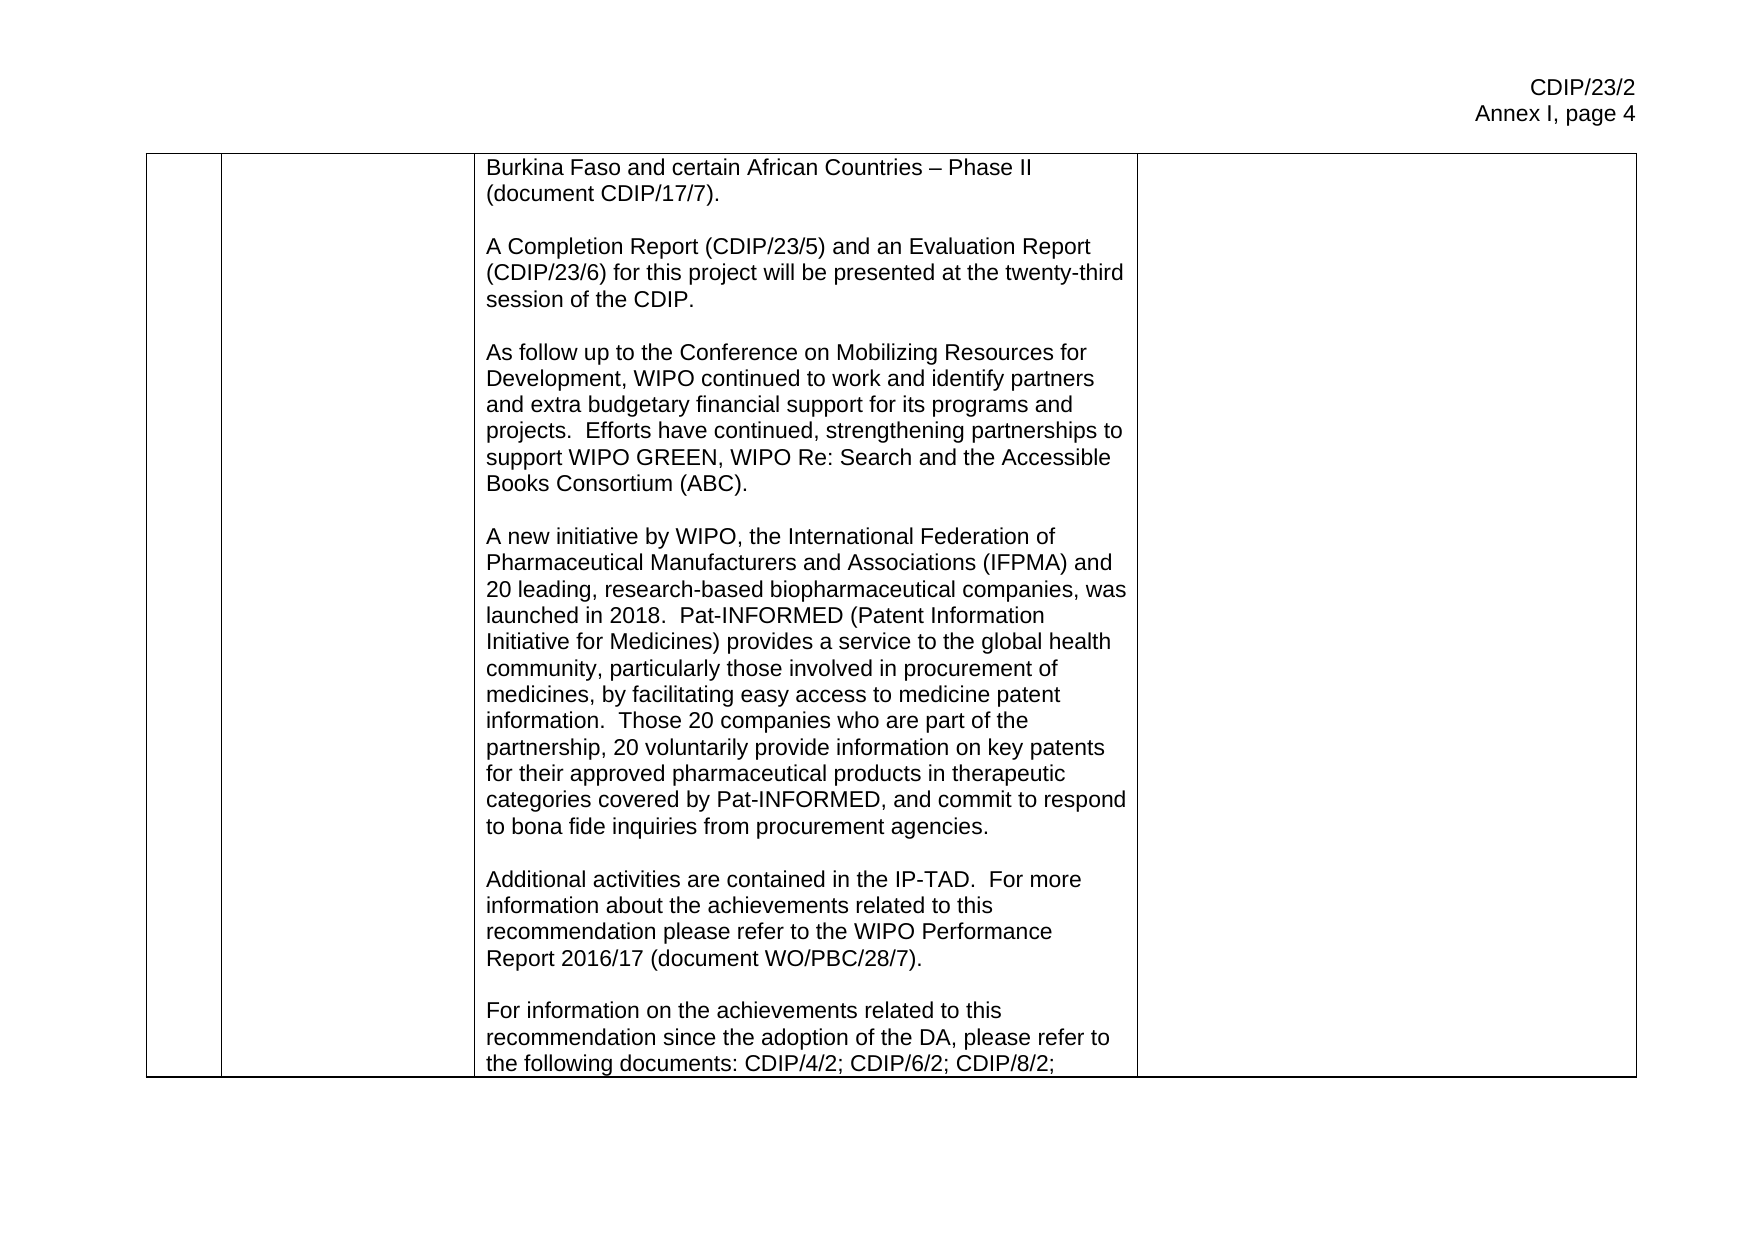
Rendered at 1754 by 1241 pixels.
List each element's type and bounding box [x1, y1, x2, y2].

table_cell [222, 154, 474, 1076]
table_cell [1138, 154, 1636, 1076]
table_cell [475, 154, 1137, 1076]
table_cell [147, 154, 221, 1076]
